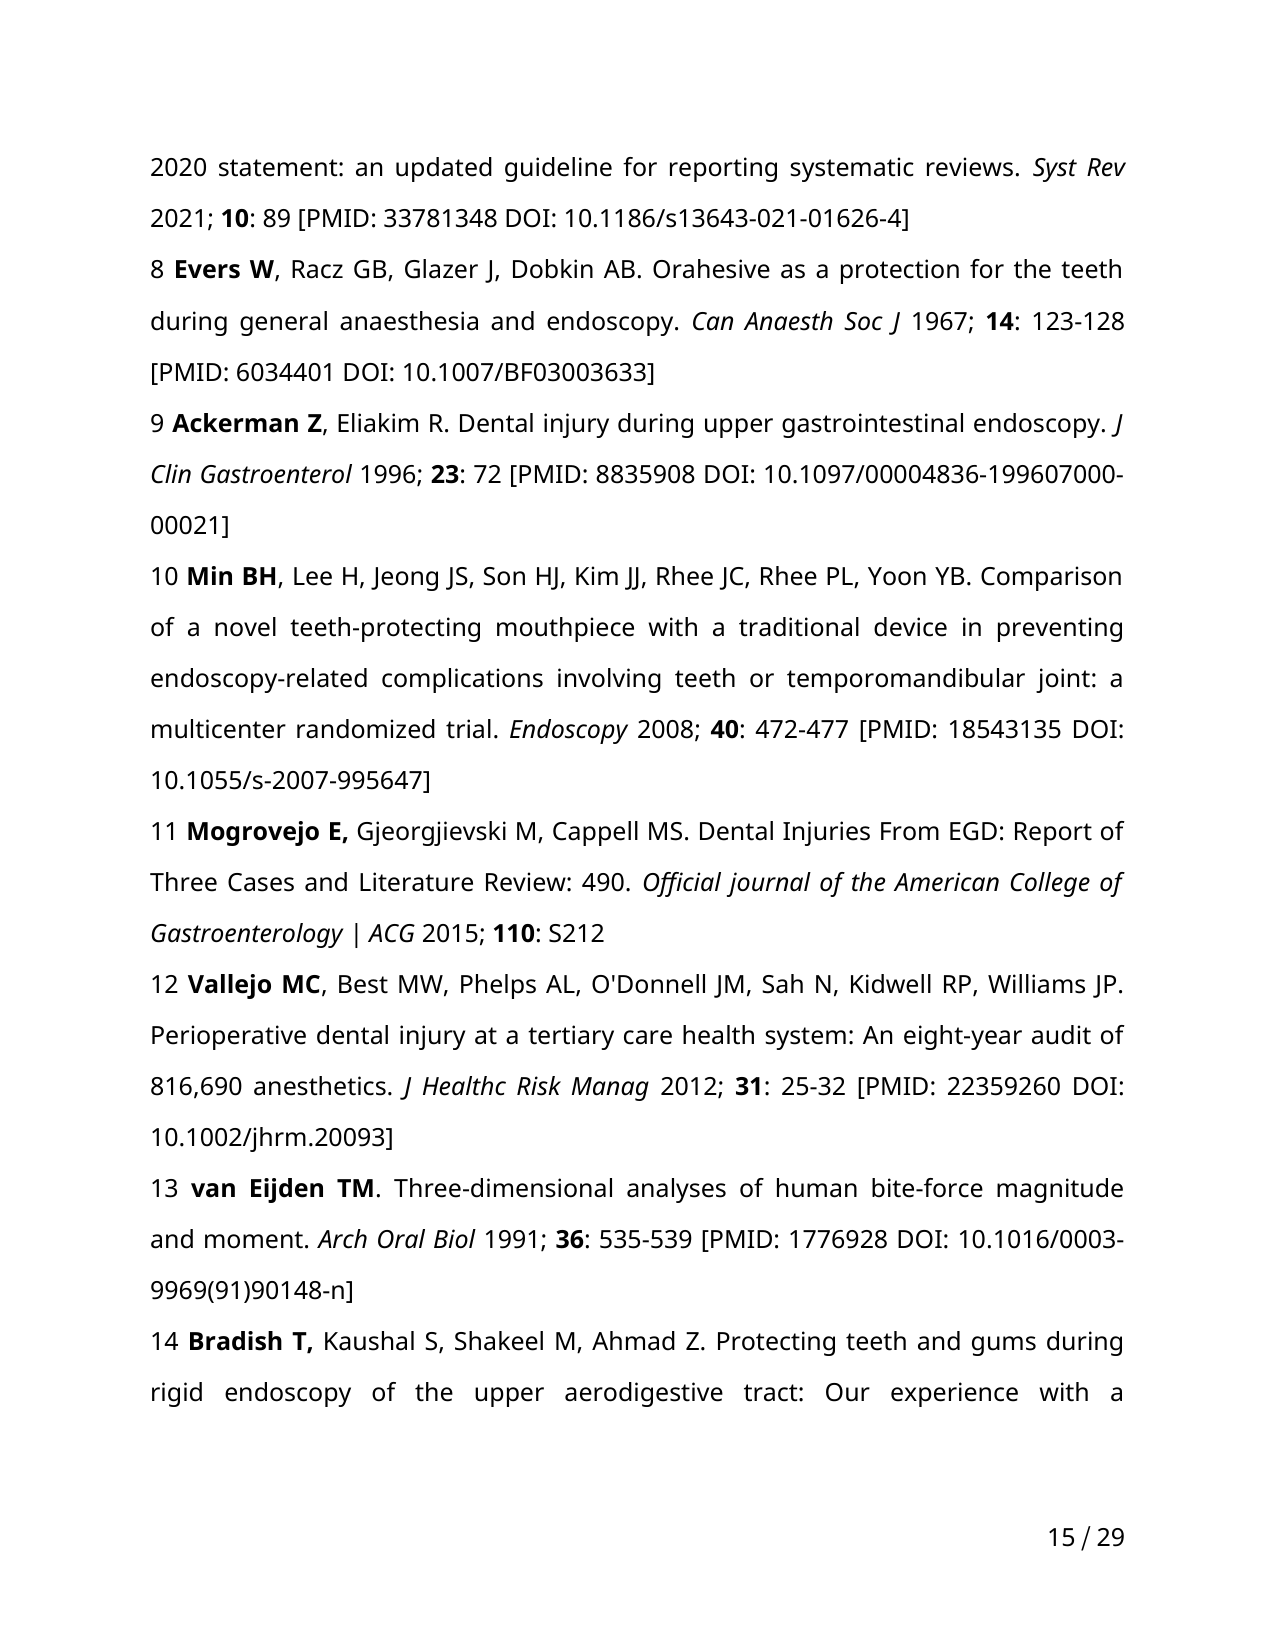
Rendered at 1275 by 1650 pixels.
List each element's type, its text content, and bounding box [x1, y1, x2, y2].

text 10 Min BH, Lee H, Jeong JS, Son HJ, Kim JJ, Rhee JC, Rhee PL, Yoon YB. Comparison of a novel teeth-protecting mouthpiece with a traditional device in preventing endoscopy-related complications involving teeth or temporomandibular joint: a multicenter randomized trial. Endoscopy 2008; 40: 472-477 [PMID: 18543135 DOI: 10.1055/s-2007-995647] [150, 558, 1125, 797]
text 11 Mogrovejo E, Gjeorgjievski M, Cappell MS. Dental Injuries From EGD: Report of Three Cases and Literature Review: 490. Official journal of the American College of Gastroenterology | ACG 2015; 110: S212 [150, 813, 1125, 950]
text 13 van Eijden TM. Three-dimensional analyses of human bite-force magnitude and moment. Arch Oral Biol 1991; 36: 535-539 [PMID: 1776928 DOI: 10.1016/0003-9969(91)90148-n] [150, 1171, 1125, 1307]
text 8 Evers W, Racz GB, Glazer J, Dobkin AB. Orahesive as a protection for the teeth during general anaesthesia and endoscopy. Can Anaesth Soc J 1967; 14: 123-128 [PMID: 6034401 DOI: 10.1007/BF03003633] [150, 252, 1125, 388]
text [150, 150, 1125, 235]
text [150, 1324, 1125, 1409]
text 12 Vallejo MC, Best MW, Phelps AL, O'Donnell JM, Sah N, Kidwell RP, Williams JP. Perioperative dental injury at a tertiary care health system: An eight-year audit of 816,690 anesthetics. J Healthc Risk Manag 2012; 31: 25-32 [PMID: 22359260 DOI: 10.1002/jhrm.20093] [150, 967, 1125, 1154]
text 9 Ackerman Z, Eliakim R. Dental injury during upper gastrointestinal endoscopy. J Clin Gastroenterol 1996; 23: 72 [PMID: 8835908 DOI: 10.1097/00004836-199607000-00021] [150, 405, 1125, 541]
